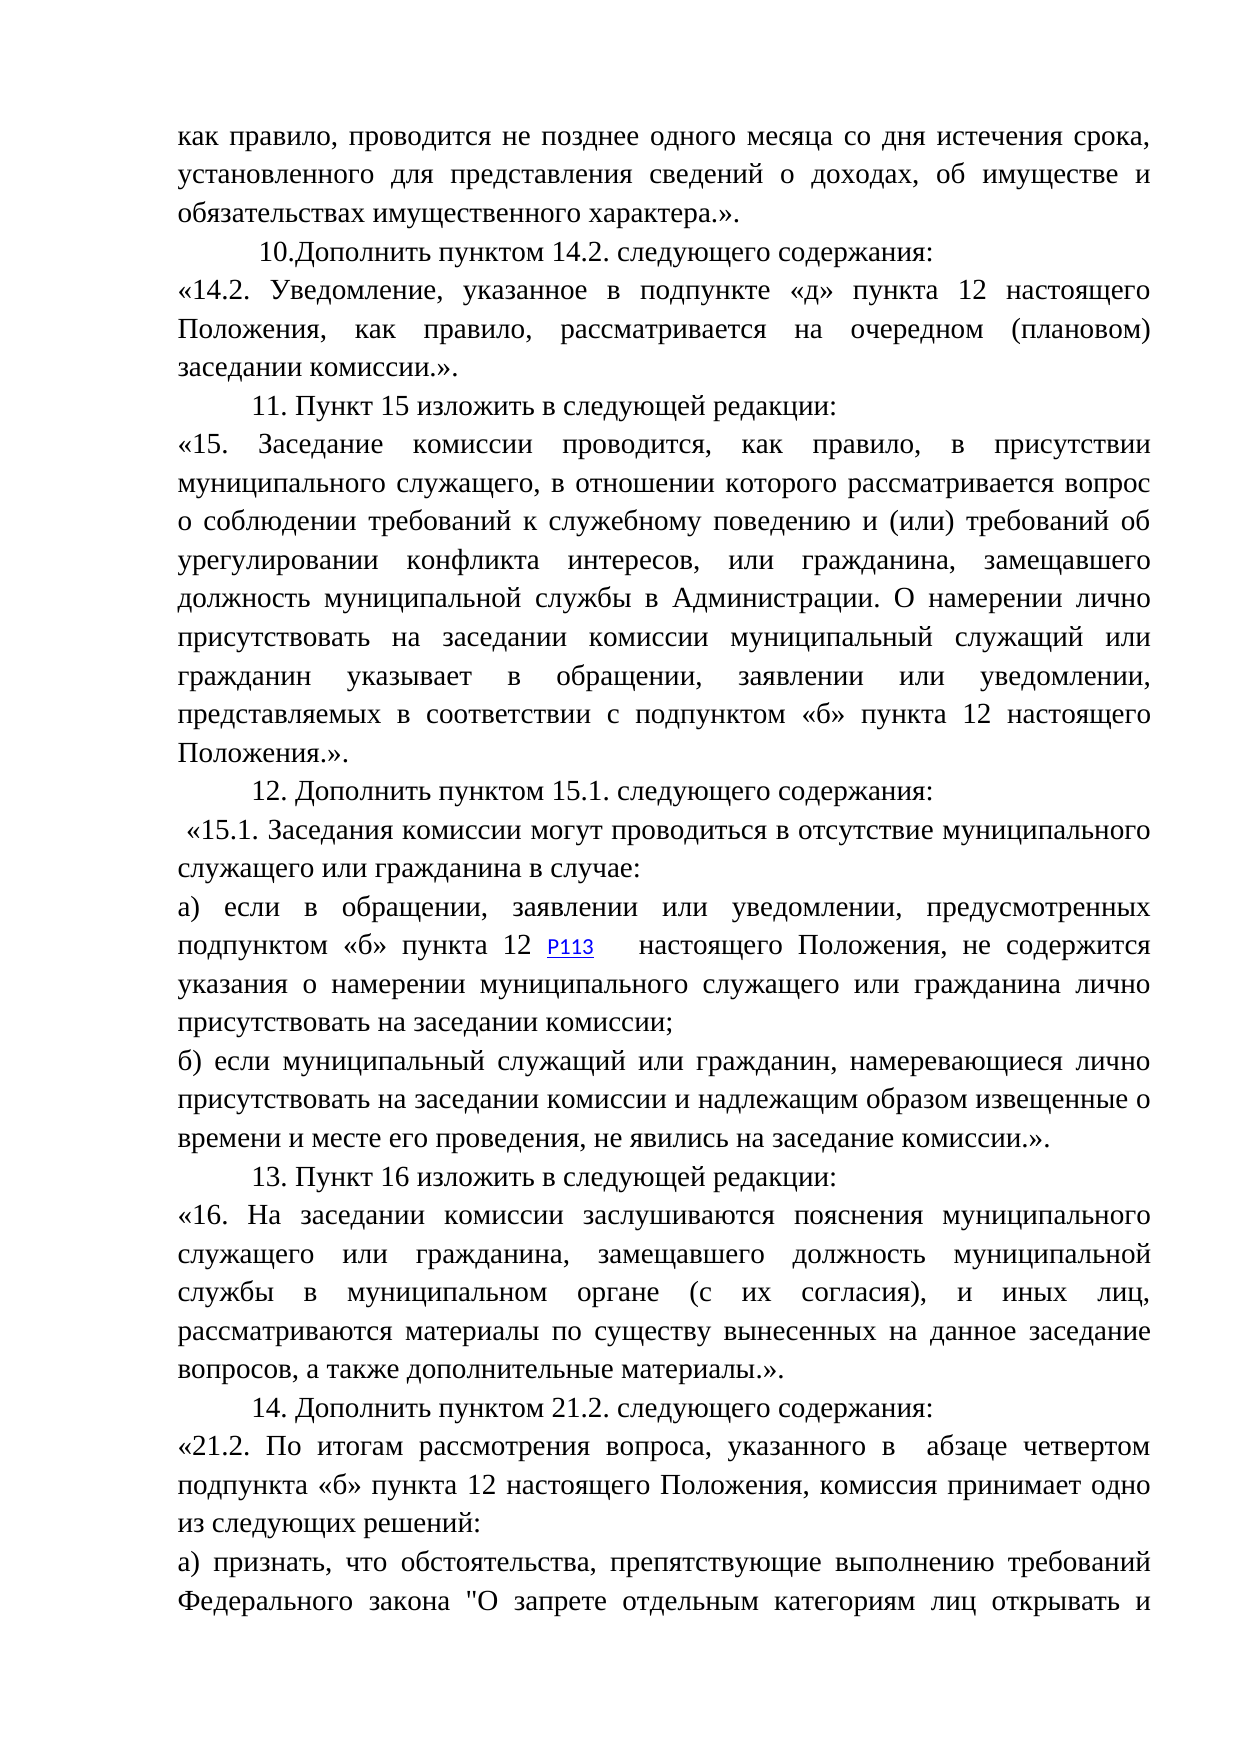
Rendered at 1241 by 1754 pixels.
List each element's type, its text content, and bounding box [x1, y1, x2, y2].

text «14.2. Уведомление, указанное в подпункте «д» пункта 12 настоящего Положения, как правило, рассматривается на очередном (плановом) заседании комиссии.». [177, 272, 1152, 383]
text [177, 1544, 1152, 1616]
text 10.Дополнить пунктом 14.2. следующего содержания: [177, 234, 1152, 267]
text б) если муниципальный служащий или гражданин, намеревающиеся лично присутствовать на заседании комиссии и надлежащим образом извещенные о времени и месте его проведения, не явились на заседание комиссии.». [177, 1043, 1152, 1154]
text «16. На заседании комиссии заслушиваются пояснения муниципального служащего или гражданина, замещавшего должность муниципальной службы в муниципальном органе (с их согласия), и иных лиц, рассматриваются материалы по существу вынесенных на данное заседание вопросов, а также дополнительные материалы.». [177, 1197, 1152, 1385]
text 14. Дополнить пунктом 21.2. следующего содержания: [177, 1390, 1152, 1423]
text а) если в обращении, заявлении или уведомлении, предусмотренных подпунктом «б» пункта 12 P113 настоящего Положения, не содержится указания о намерении муниципального служащего или гражданина лично присутствовать на заседании комиссии; [177, 889, 1152, 1038]
text 11. Пункт 15 изложить в следующей редакции: [177, 388, 1152, 421]
text 13. Пункт 16 изложить в следующей редакции: [177, 1159, 1152, 1192]
text 12. Дополнить пунктом 15.1. следующего содержания: [177, 773, 1152, 807]
text «21.2. По итогам рассмотрения вопроса, указанного в абзаце четвертом подпункта «б» пункта 12 настоящего Положения, комиссия принимает одно из следующих решений: [177, 1428, 1152, 1539]
text «15.1. Заседания комиссии могут проводиться в отсутствие муниципального служащего или гражданина в случае: [177, 812, 1152, 884]
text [177, 118, 1152, 229]
text «15. Заседание комиссии проводится, как правило, в присутствии муниципального служащего, в отношении которого рассматривается вопрос о соблюдении требований к служебному поведению и (или) требований об урегулировании конфликта интересов, или гражданина, замещавшего должность муниципальной службы в Администрации. О намерении лично присутствовать на заседании комиссии муниципальный служащий или гражданин указывает в обращении, заявлении или уведомлении, представляемых в соответствии с подпунктом «б» пункта 12 настоящего Положения.». [177, 426, 1152, 768]
